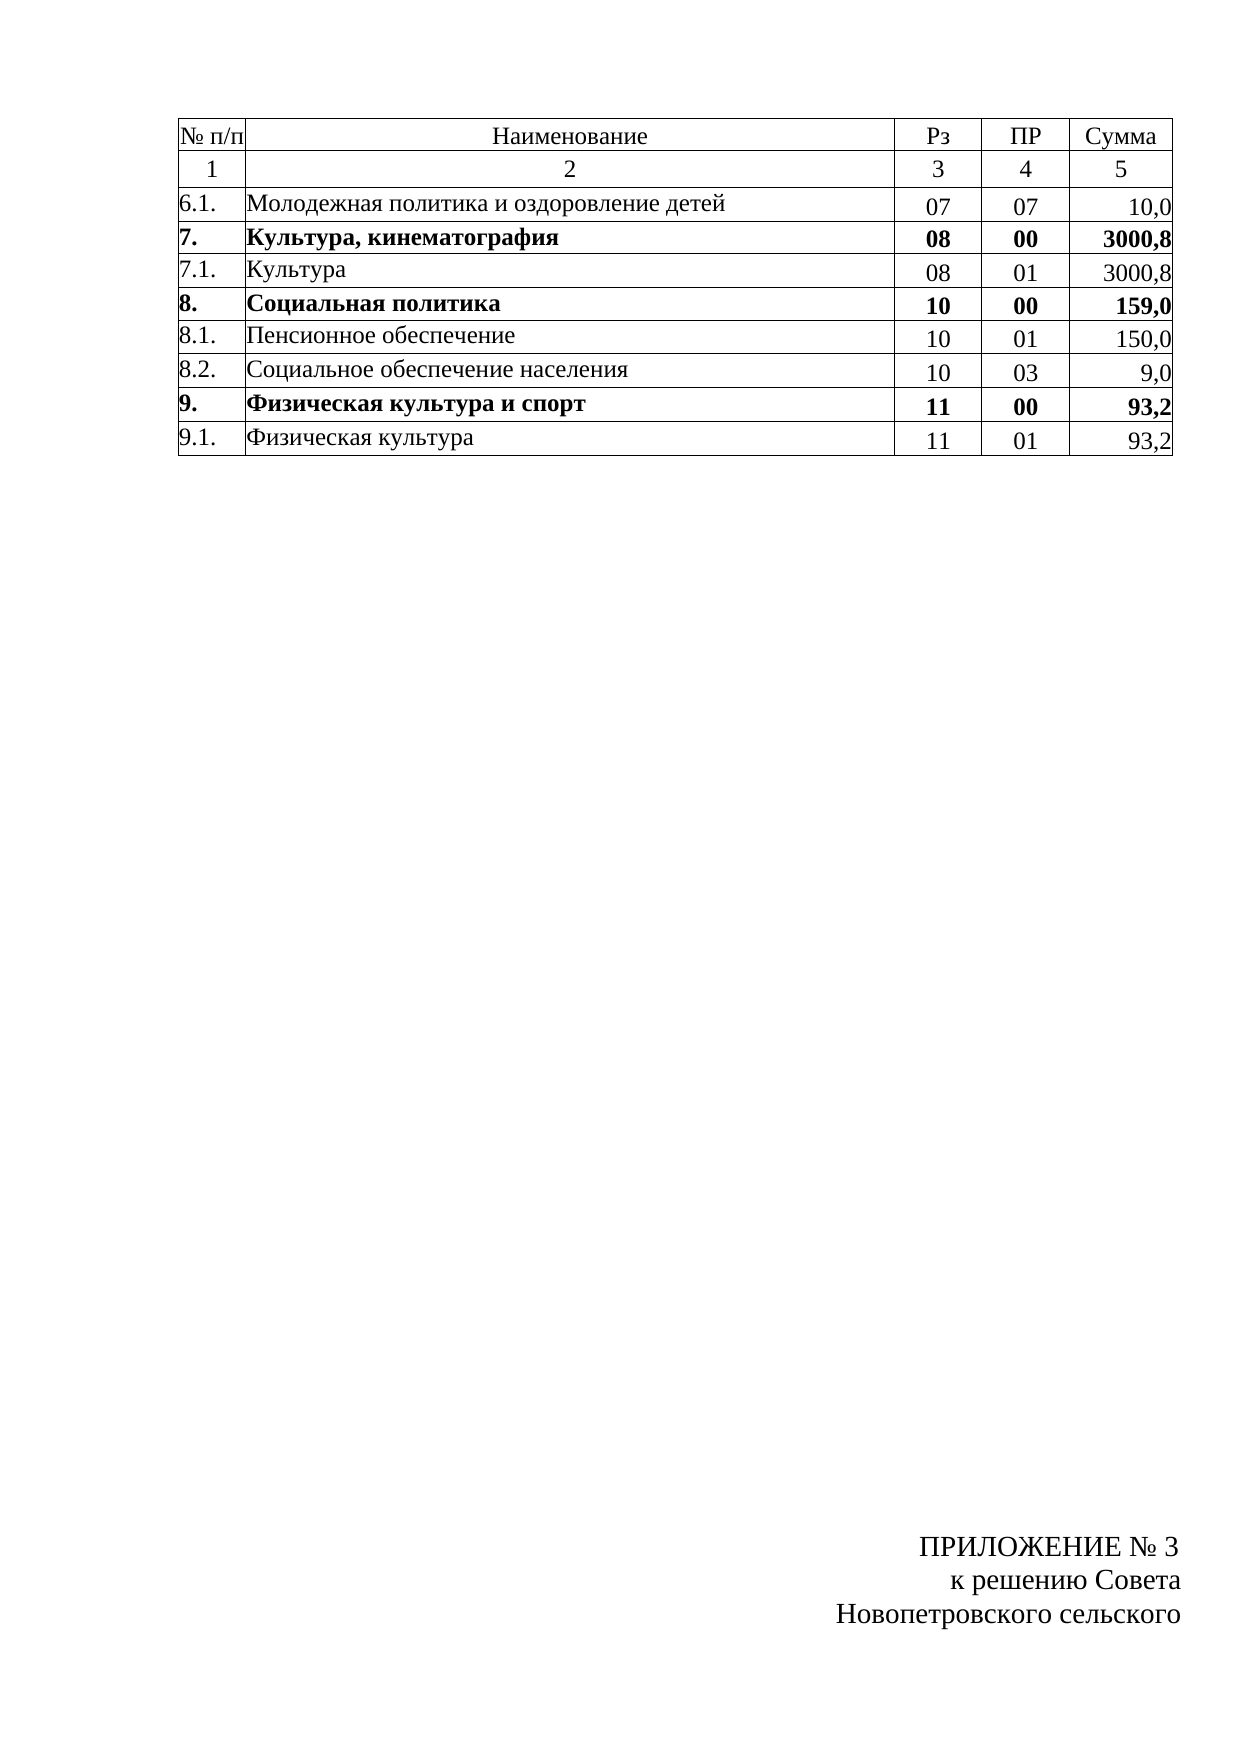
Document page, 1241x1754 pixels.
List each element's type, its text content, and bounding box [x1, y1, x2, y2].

table_cell 00 [982, 222, 1069, 253]
table_cell Пенсионное обеспечение [246, 321, 894, 353]
table_header ПР [982, 119, 1069, 149]
table_cell 00 [982, 388, 1069, 421]
table_header Рз [895, 119, 981, 149]
table_cell Молодежная политика и оздоровление детей [246, 188, 894, 221]
table_cell 150,0 [1070, 321, 1172, 353]
table_cell Культура, кинематография [246, 222, 894, 253]
table_cell 2 [246, 151, 894, 187]
table_cell 00 [982, 288, 1069, 319]
table_cell 08 [895, 254, 981, 287]
table_cell 4 [982, 151, 1069, 187]
table_cell 10 [895, 354, 981, 387]
table_cell 10 [895, 321, 981, 353]
table_header Сумма [1070, 119, 1172, 149]
table_header Наименование [246, 119, 894, 149]
table_header № п/п [179, 119, 245, 149]
table_cell 11 [895, 422, 981, 454]
table_cell 1 [179, 151, 245, 187]
table_cell 11 [895, 388, 981, 421]
table_cell 7.1. [179, 254, 245, 287]
table_cell 9.1. [179, 422, 245, 454]
table_cell 5 [1070, 151, 1172, 187]
table_cell Физическая культура и спорт [246, 388, 894, 421]
table_cell 9. [179, 388, 245, 421]
table_cell 3000,8 [1070, 222, 1172, 253]
text Новопетровского сельского [758, 1596, 1181, 1629]
table_cell 08 [895, 222, 981, 253]
table_cell 3 [895, 151, 981, 187]
table_cell 07 [895, 188, 981, 221]
table_cell 7. [179, 222, 245, 253]
table_cell 6.1. [179, 188, 245, 221]
table_cell 01 [982, 422, 1069, 454]
table_cell Физическая культура [246, 422, 894, 454]
table_cell 01 [982, 254, 1069, 287]
table_cell Социальная политика [246, 288, 894, 319]
table_cell Культура [246, 254, 894, 287]
table_cell 01 [982, 321, 1069, 353]
table_cell 8.1. [179, 321, 245, 353]
table_cell 93,2 [1070, 388, 1172, 421]
table_cell 159,0 [1070, 288, 1172, 319]
table_cell 10,0 [1070, 188, 1172, 221]
text ПРИЛОЖЕНИЕ № 3 [177, 1529, 1181, 1562]
table_cell 8. [179, 288, 245, 319]
text к решению Совета [758, 1562, 1181, 1596]
table_cell 3000,8 [1070, 254, 1172, 287]
table_cell Социальное обеспечение населения [246, 354, 894, 387]
table_cell 03 [982, 354, 1069, 387]
table_cell 93,2 [1070, 422, 1172, 454]
table_cell 9,0 [1070, 354, 1172, 387]
table_cell 07 [982, 188, 1069, 221]
table_cell 10 [895, 288, 981, 319]
table_cell 8.2. [179, 354, 245, 387]
